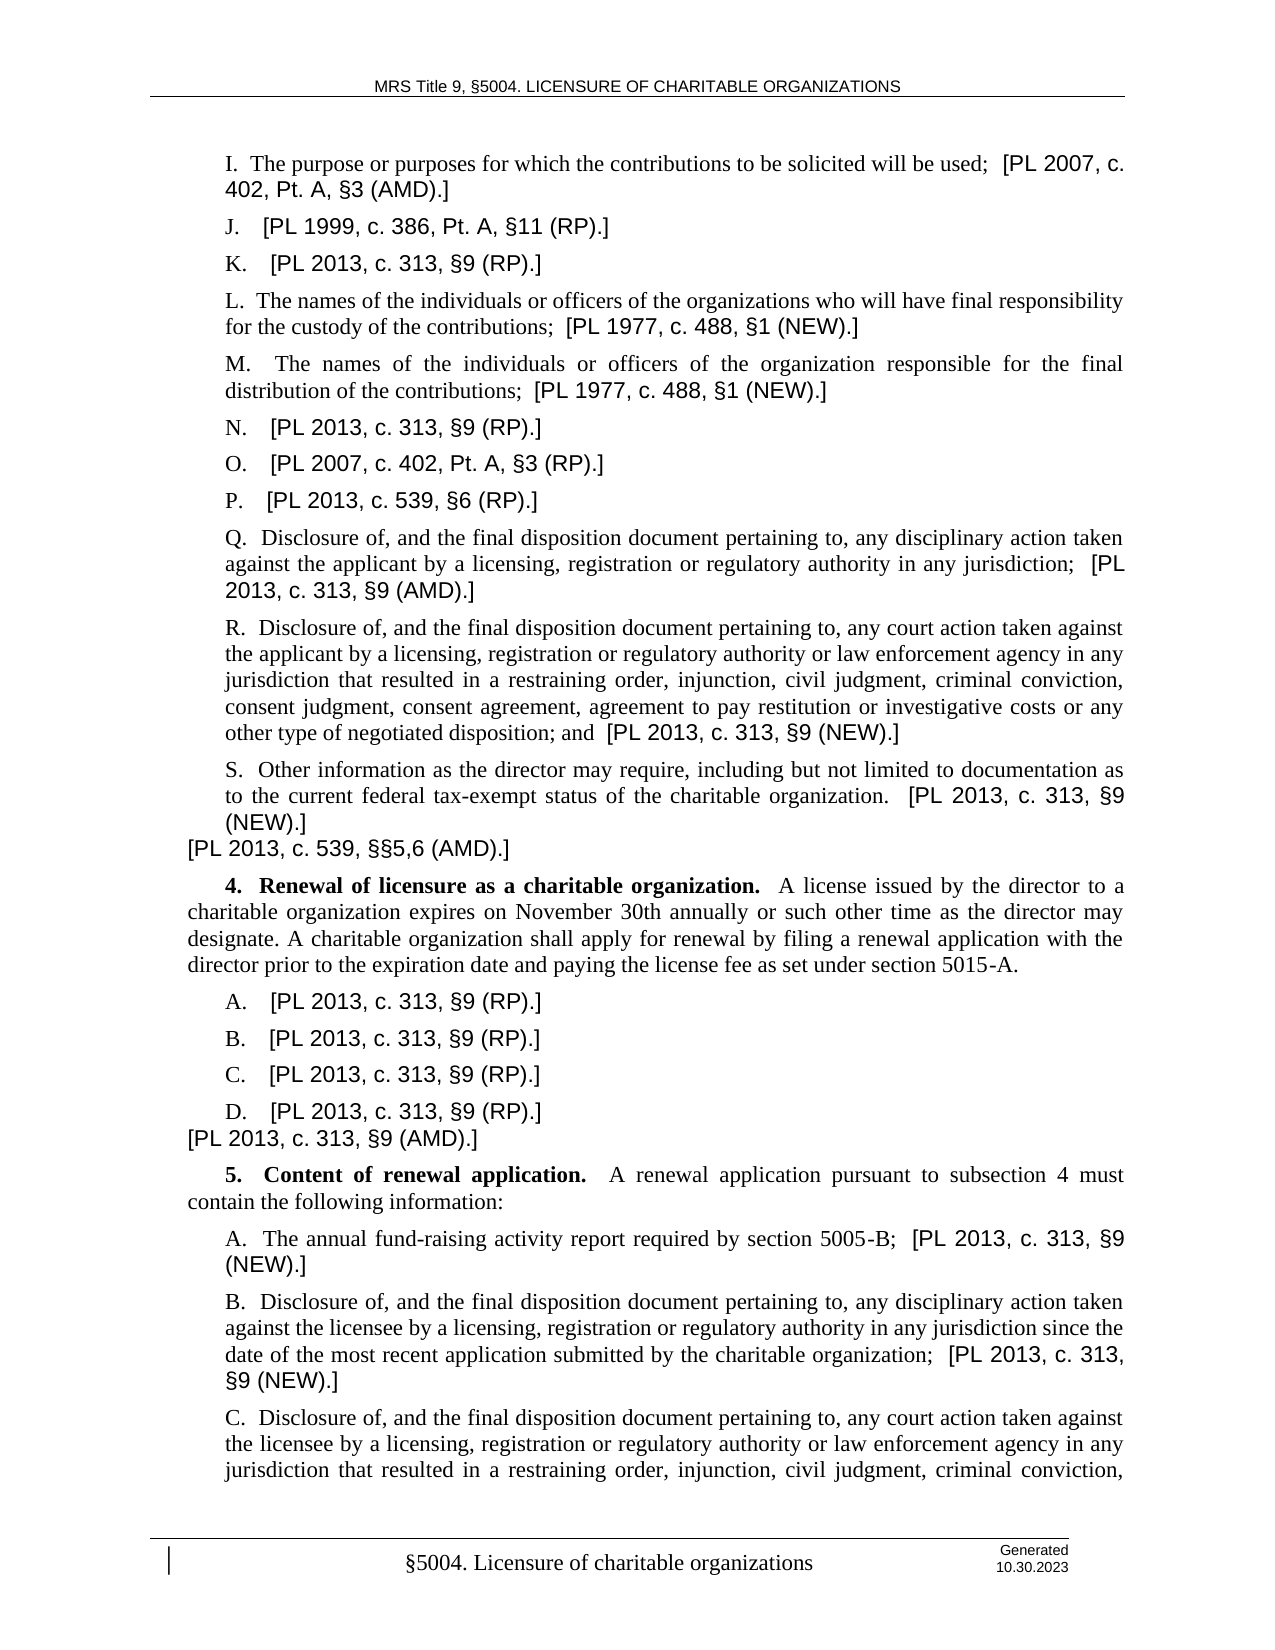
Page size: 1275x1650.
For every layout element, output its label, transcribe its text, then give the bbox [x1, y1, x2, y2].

text Q. Disclosure of, and the final disposition document pertaining to, any disciplinary action taken against the applicant by a licensing, registration or regulatory authority in any jurisdiction; [PL 2013, c. 313, §9 (AMD).] [225, 524, 1125, 603]
text A. [PL 2013, c. 313, §9 (RP).] [225, 988, 1125, 1014]
text J. [PL 1999, c. 386, Pt. A, §11 (RP).] [225, 213, 1125, 240]
text L. The names of the individuals or officers of the organizations who will have final responsibility for the custody of the contributions; [PL 1977, c. 488, §1 (NEW).] [225, 287, 1125, 340]
text [PL 2013, c. 313, §9 (AMD).] [187, 1125, 1125, 1151]
text 5. Content of renewal application. A renewal application pursuant to subsection 4 must contain the following information: [187, 1162, 1125, 1214]
text C. [PL 2013, c. 313, §9 (RP).] [225, 1061, 1125, 1088]
text P. [PL 2013, c. 539, §6 (RP).] [225, 487, 1125, 514]
text K. [PL 2013, c. 313, §9 (RP).] [225, 250, 1125, 277]
text D. [PL 2013, c. 313, §9 (RP).] [225, 1098, 1125, 1125]
text A. The annual fund-raising activity report required by section 5005‑B; [PL 2013, c. 313, §9 (NEW).] [225, 1225, 1125, 1277]
text 4. Renewal of licensure as a charitable organization. A license issued by the director to a charitable organization expires on November 30th annually or such other time as the director may designate. A charitable organization shall apply for renewal by filing a renewal application with the director prior to the expiration date and paying the license fee as set under section 5015‑A. [187, 872, 1125, 977]
text [PL 2013, c. 539, §§5,6 (AMD).] [187, 835, 1125, 861]
text S. Other information as the director may require, including but not limited to documentation as to the current federal tax-exempt status of the charitable organization. [PL 2013, c. 313, §9 (NEW).] [225, 756, 1125, 835]
text M. The names of the individuals or officers of the organization responsible for the final distribution of the contributions; [PL 1977, c. 488, §1 (NEW).] [225, 350, 1125, 403]
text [225, 1404, 1125, 1483]
text O. [PL 2007, c. 402, Pt. A, §3 (RP).] [225, 450, 1125, 477]
text I. The purpose or purposes for which the contributions to be solicited will be used; [PL 2007, c. 402, Pt. A, §3 (AMD).] [225, 150, 1125, 203]
text R. Disclosure of, and the final disposition document pertaining to, any court action taken against the applicant by a licensing, registration or regulatory authority or law enforcement agency in any jurisdiction that resulted in a restraining order, injunction, civil judgment, criminal conviction, consent judgment, consent agreement, agreement to pay restitution or investigative costs or any other type of negotiated disposition; and [PL 2013, c. 313, §9 (NEW).] [225, 614, 1125, 746]
text B. Disclosure of, and the final disposition document pertaining to, any disciplinary action taken against the licensee by a licensing, registration or regulatory authority in any jurisdiction since the date of the most recent application submitted by the charitable organization; [PL 2013, c. 313, §9 (NEW).] [225, 1288, 1125, 1393]
text B. [PL 2013, c. 313, §9 (RP).] [225, 1024, 1125, 1051]
text N. [PL 2013, c. 313, §9 (RP).] [225, 413, 1125, 440]
